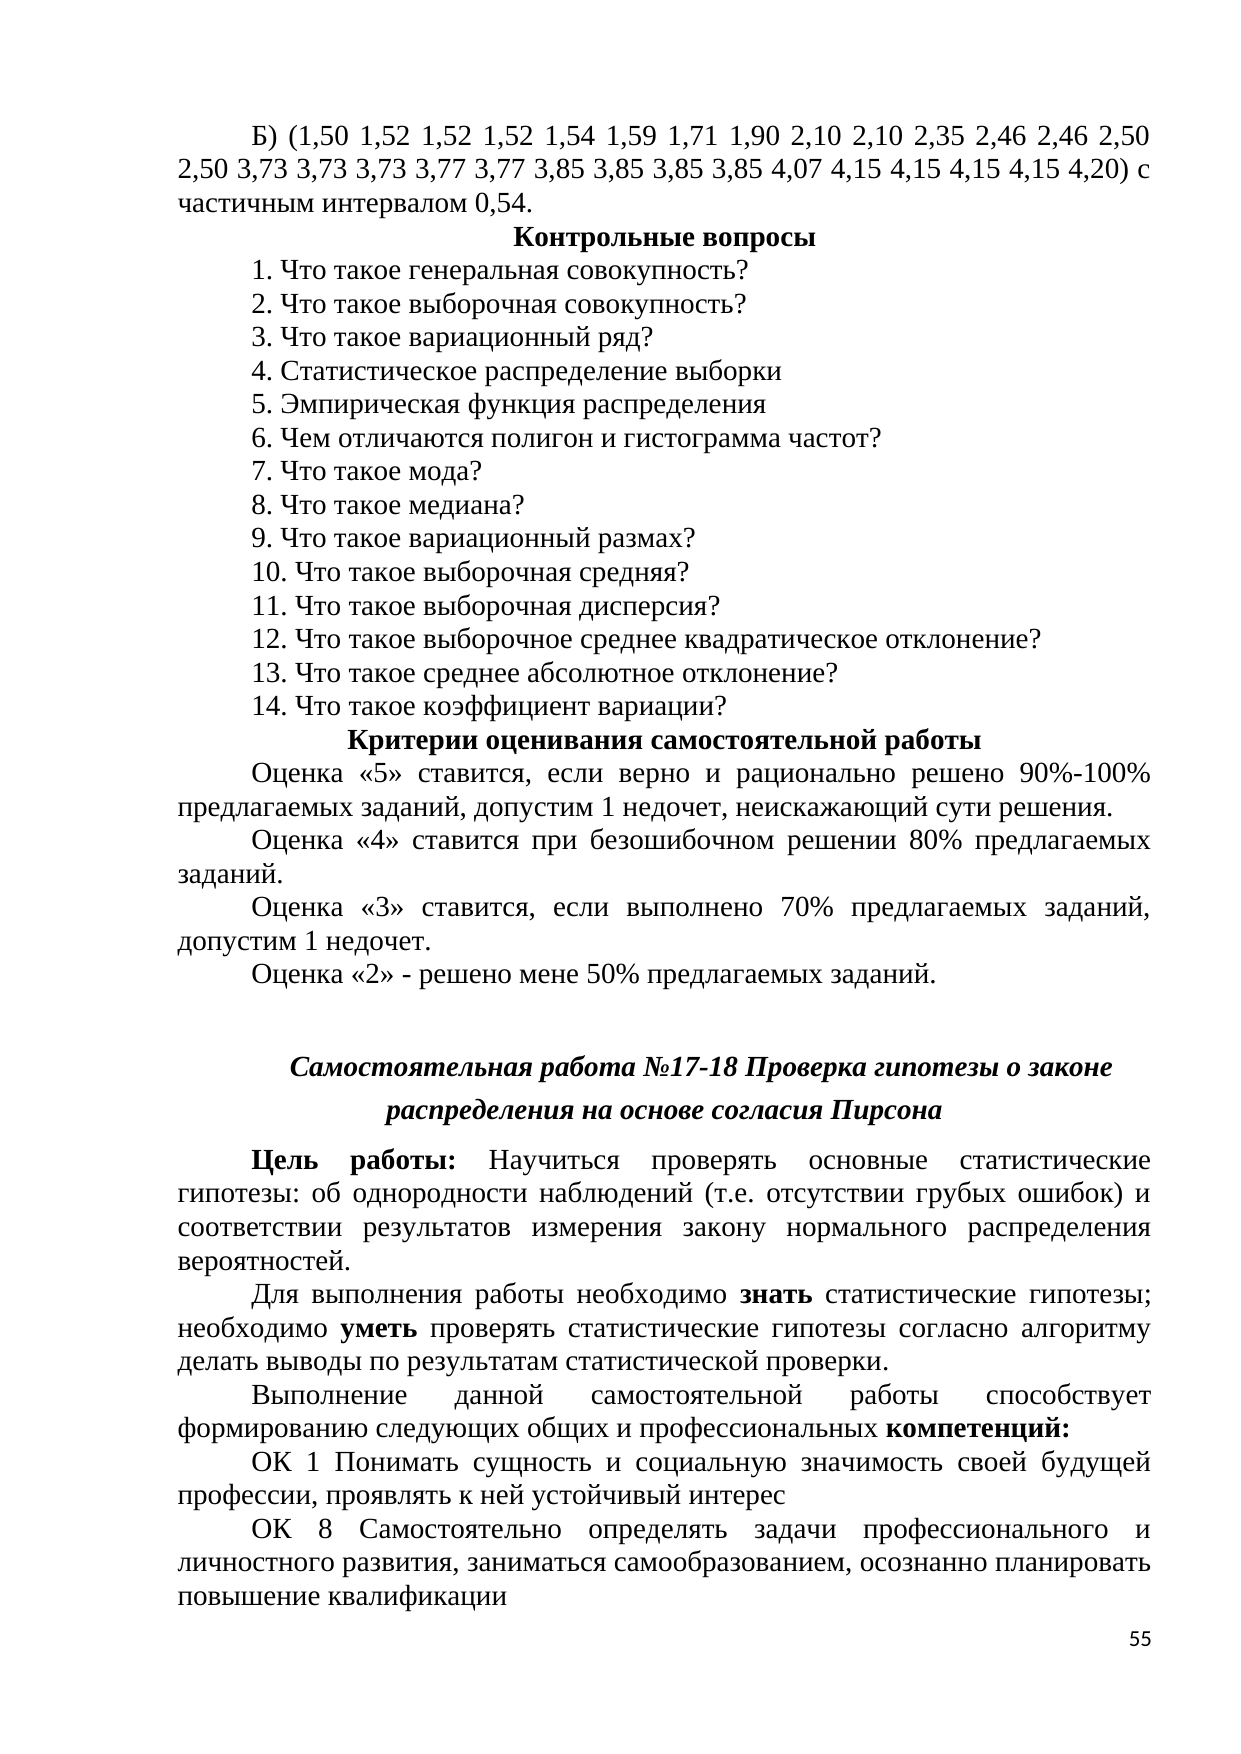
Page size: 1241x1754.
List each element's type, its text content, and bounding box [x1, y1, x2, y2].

text Оценка «3» ставится, если выполнено 70% предлагаемых заданий, допустим 1 недочет. [177, 889, 1152, 957]
text 9. Что такое вариационный размах? [177, 521, 1152, 554]
text ОК 8 Самостоятельно определять задачи профессионального и личностного развития, заниматься самообразованием, осознанно планировать повышение квалификации [177, 1511, 1152, 1612]
text Выполнение данной самостоятельной работы способствует формированию следующих общих и профессиональных компетенций: [177, 1377, 1152, 1444]
text 11. Что такое выборочная дисперсия? [177, 588, 1152, 621]
text ОК 1 Понимать сущность и социальную значимость своей будущей профессии, проявлять к ней устойчивый интерес [177, 1444, 1152, 1511]
subtitle Самостоятельная работа №17-18 Проверка гипотезы о законе распределения на основе согласия Пирсона [177, 1049, 1152, 1126]
text Б) (1,50 1,52 1,52 1,52 1,54 1,59 1,71 1,90 2,10 2,10 2,35 2,46 2,46 2,50 2,50 3,73 3,73 3,73 3,77 3,77 3,85 3,85 3,85 3,85 4,07 4,15 4,15 4,15 4,15 4,20) с частичным интервалом 0,54. [177, 118, 1152, 219]
text Для выполнения работы необходимо знать статистические гипотезы; необходимо уметь проверять статистические гипотезы согласно алгоритму делать выводы по результатам статистической проверки. [177, 1276, 1152, 1377]
text Оценка «4» ставится при безошибочном решении 80% предлагаемых заданий. [177, 822, 1152, 889]
text Контрольные вопросы [177, 219, 1152, 252]
text 4. Статистическое распределение выборки [177, 353, 1152, 386]
text 10. Что такое выборочная средняя? [177, 554, 1152, 588]
text 7. Что такое мода? [177, 453, 1152, 487]
text 14. Что такое коэффициент вариации? [177, 688, 1152, 722]
text 12. Что такое выборочное среднее квадратическое отклонение? [177, 621, 1152, 655]
text Оценка «2» - решено мене 50% предлагаемых заданий. [177, 957, 1152, 990]
text Оценка «5» ставится, если верно и рационально решено 90%-100% предлагаемых заданий, допустим 1 недочет, неискажающий сути решения. [177, 755, 1152, 822]
text 1. Что такое генеральная совокупность? [177, 252, 1152, 286]
text 6. Чем отличаются полигон и гистограмма частот? [177, 420, 1152, 453]
text 8. Что такое медиана? [177, 487, 1152, 521]
text 3. Что такое вариационный ряд? [177, 319, 1152, 353]
text 2. Что такое выборочная совокупность? [177, 286, 1152, 319]
text Критерии оценивания самостоятельной работы [177, 722, 1152, 755]
text Цель работы: Научиться проверять основные статистические гипотезы: об однородности наблюдений (т.е. отсутствии грубых ошибок) и соответствии результатов измерения закону нормального распределения вероятностей. [177, 1142, 1152, 1276]
text 13. Что такое среднее абсолютное отклонение? [177, 655, 1152, 688]
text 5. Эмпирическая функция распределения [177, 386, 1152, 420]
